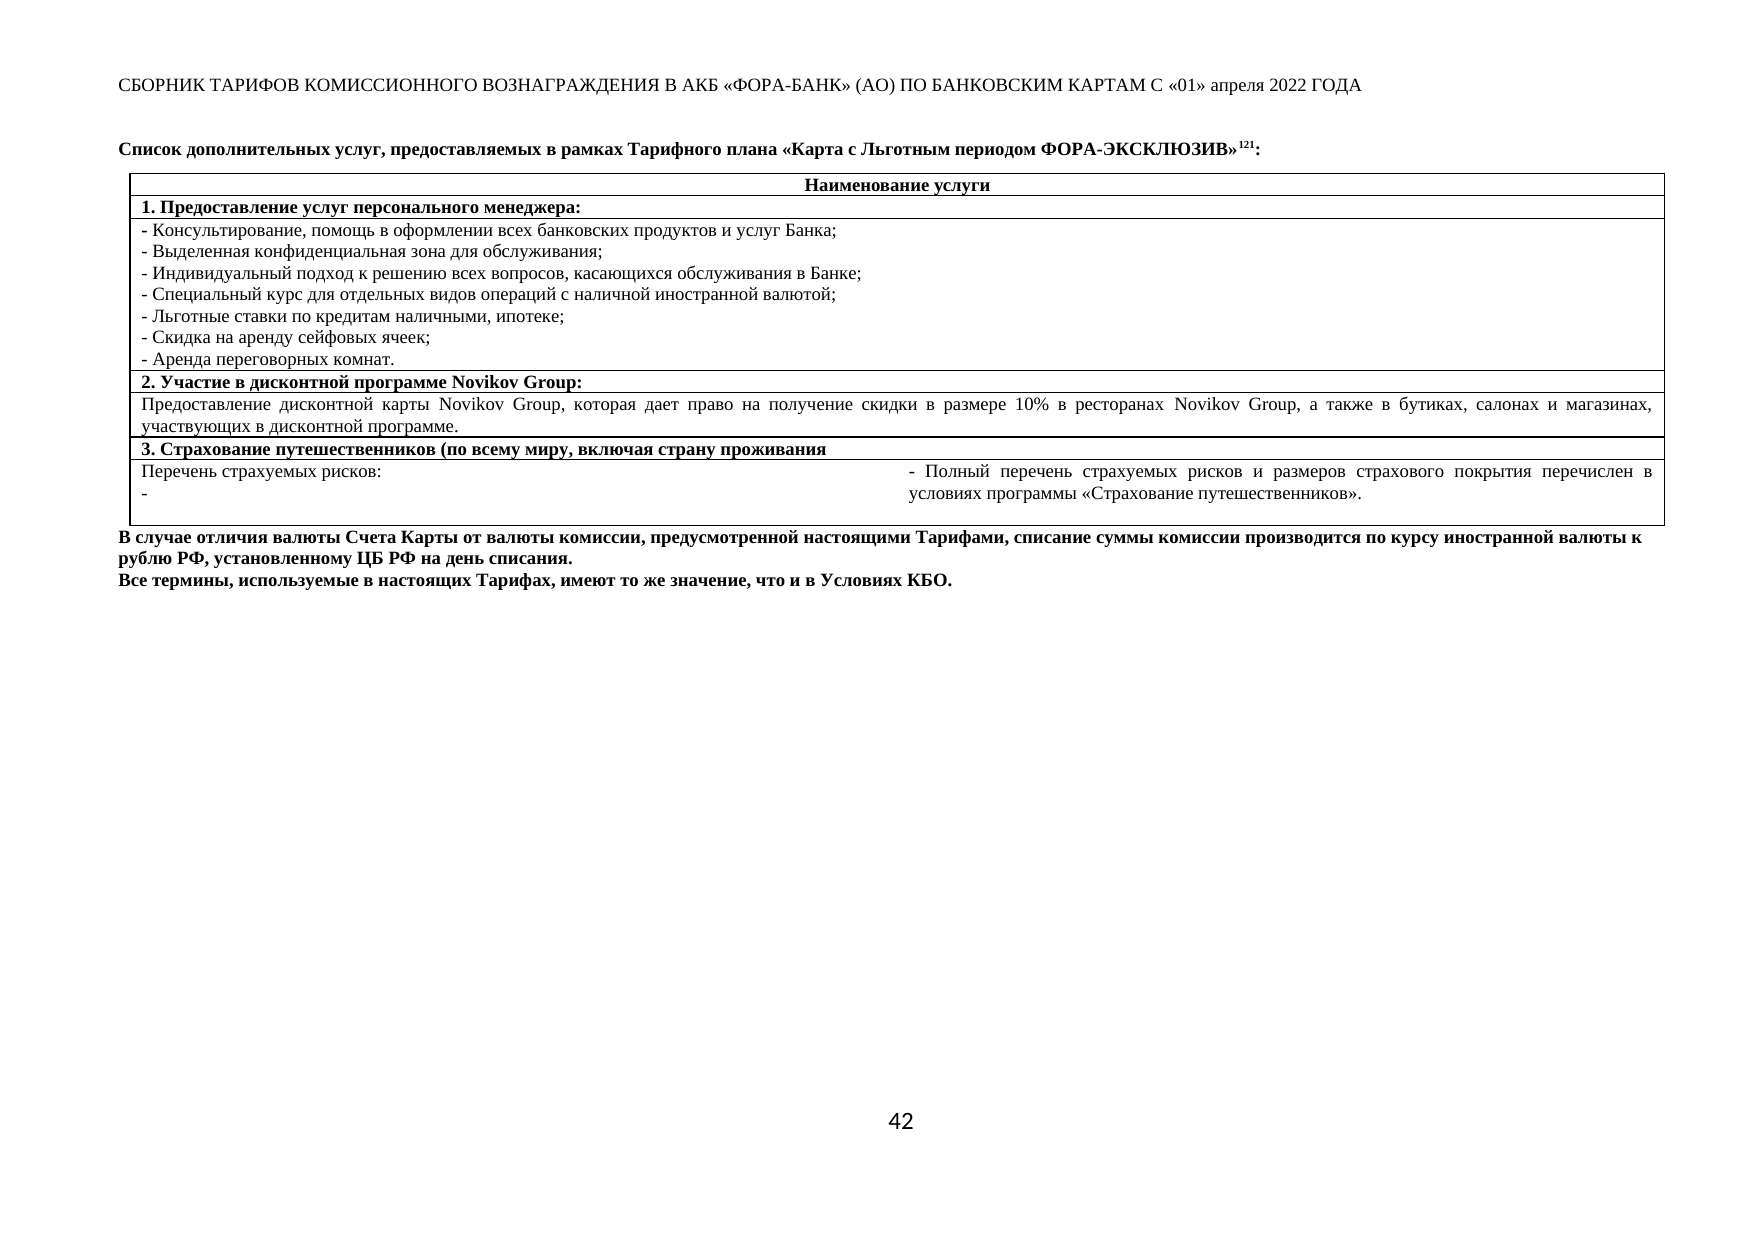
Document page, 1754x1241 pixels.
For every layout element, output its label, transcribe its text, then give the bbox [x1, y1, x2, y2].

table_cell - Полный перечень страхуемых рисков и размеров страхового покрытия перечислен в условиях программы «Страхование путешественников». [897, 460, 1664, 525]
table_cell Предоставление дисконтной карты Novikov Group, которая дает право на получение скидки в размере 10% в ресторанах Novikov Group, а также в бутиках, салонах и магазинах, участвующих в дисконтной программе. [131, 393, 1664, 436]
table_cell Перечень страхуемых рисков: - [131, 460, 897, 525]
table_cell 2. Участие в дисконтной программе Novikov Group: [131, 371, 1664, 392]
text В случае отличия валюты Счета Карты от валюты комиссии, предусмотренной настоящими Тарифами, списание суммы комиссии производится по курсу иностранной валюты к рублю РФ, установленному ЦБ РФ на день списания. [118, 526, 1683, 569]
table_cell - Консультирование, помощь в оформлении всех банковских продуктов и услуг Банка; - Выделенная конфиденциальная зона для обслуживания; - Индивидуальный подход к решению всех вопросов, касающихся обслуживания в Банке; - Специальный курс для отдельных видов операций с наличной иностранной валютой; - Льготные ставки по кредитам наличными, ипотеке; - Скидка на аренду сейфовых ячеек; - Аренда переговорных комнат. [131, 219, 1664, 369]
text Список дополнительных услуг, предоставляемых в рамках Тарифного плана «Карта с Льготным периодом ФОРА-ЭКСКЛЮЗИВ»: [118, 138, 1683, 160]
text Все термины, используемые в настоящих Тарифах, имеют то же значение, что и в Условиях КБО. [118, 569, 1683, 590]
table_cell 3. Страхование путешественников (по всему миру, включая страну проживания [131, 438, 1664, 459]
table_cell 1. Предоставление услуг персонального менеджера: [131, 196, 1664, 218]
table_header Наименование услуги [131, 174, 1664, 195]
